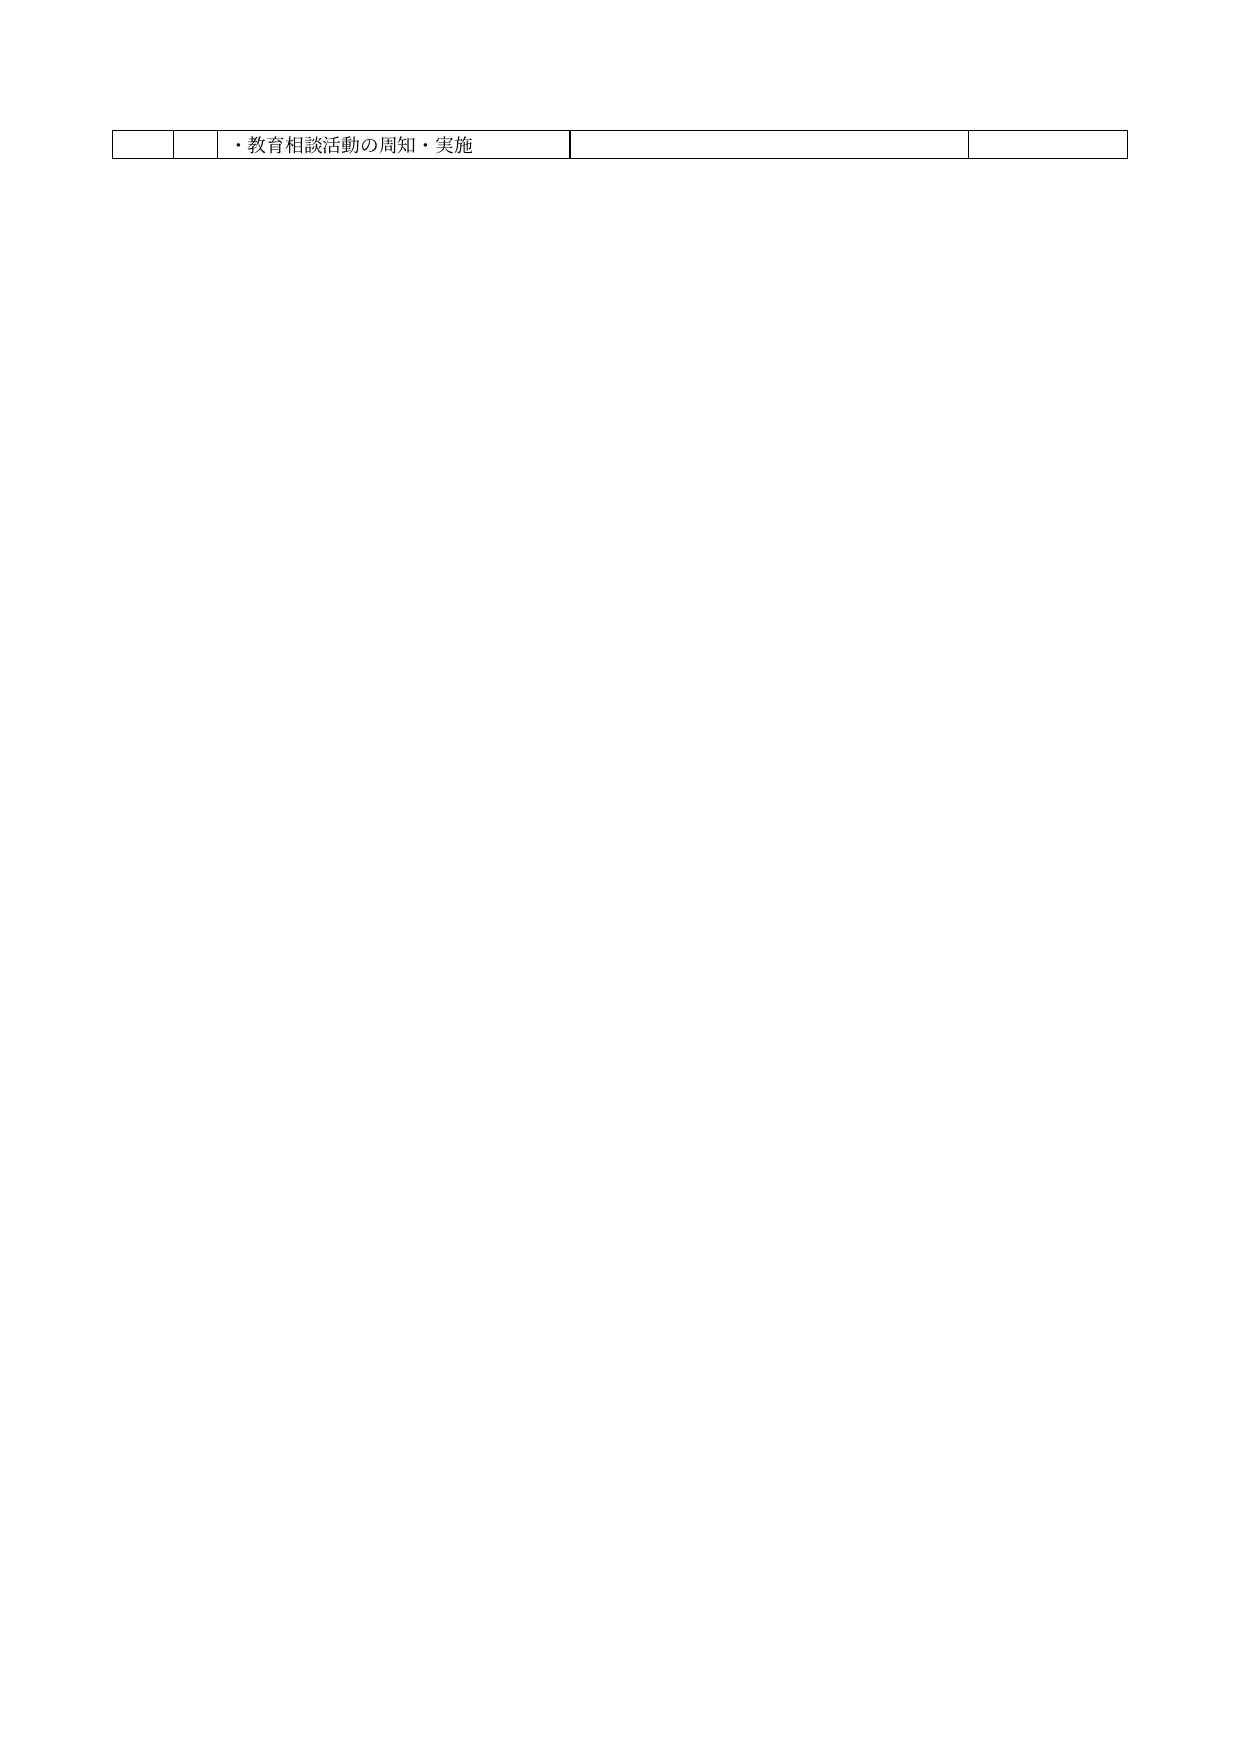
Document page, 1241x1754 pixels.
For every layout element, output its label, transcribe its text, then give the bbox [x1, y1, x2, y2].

table_cell ２ [174, 131, 217, 158]
table_cell [571, 131, 968, 158]
table_cell [969, 131, 1127, 158]
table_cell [218, 131, 569, 158]
